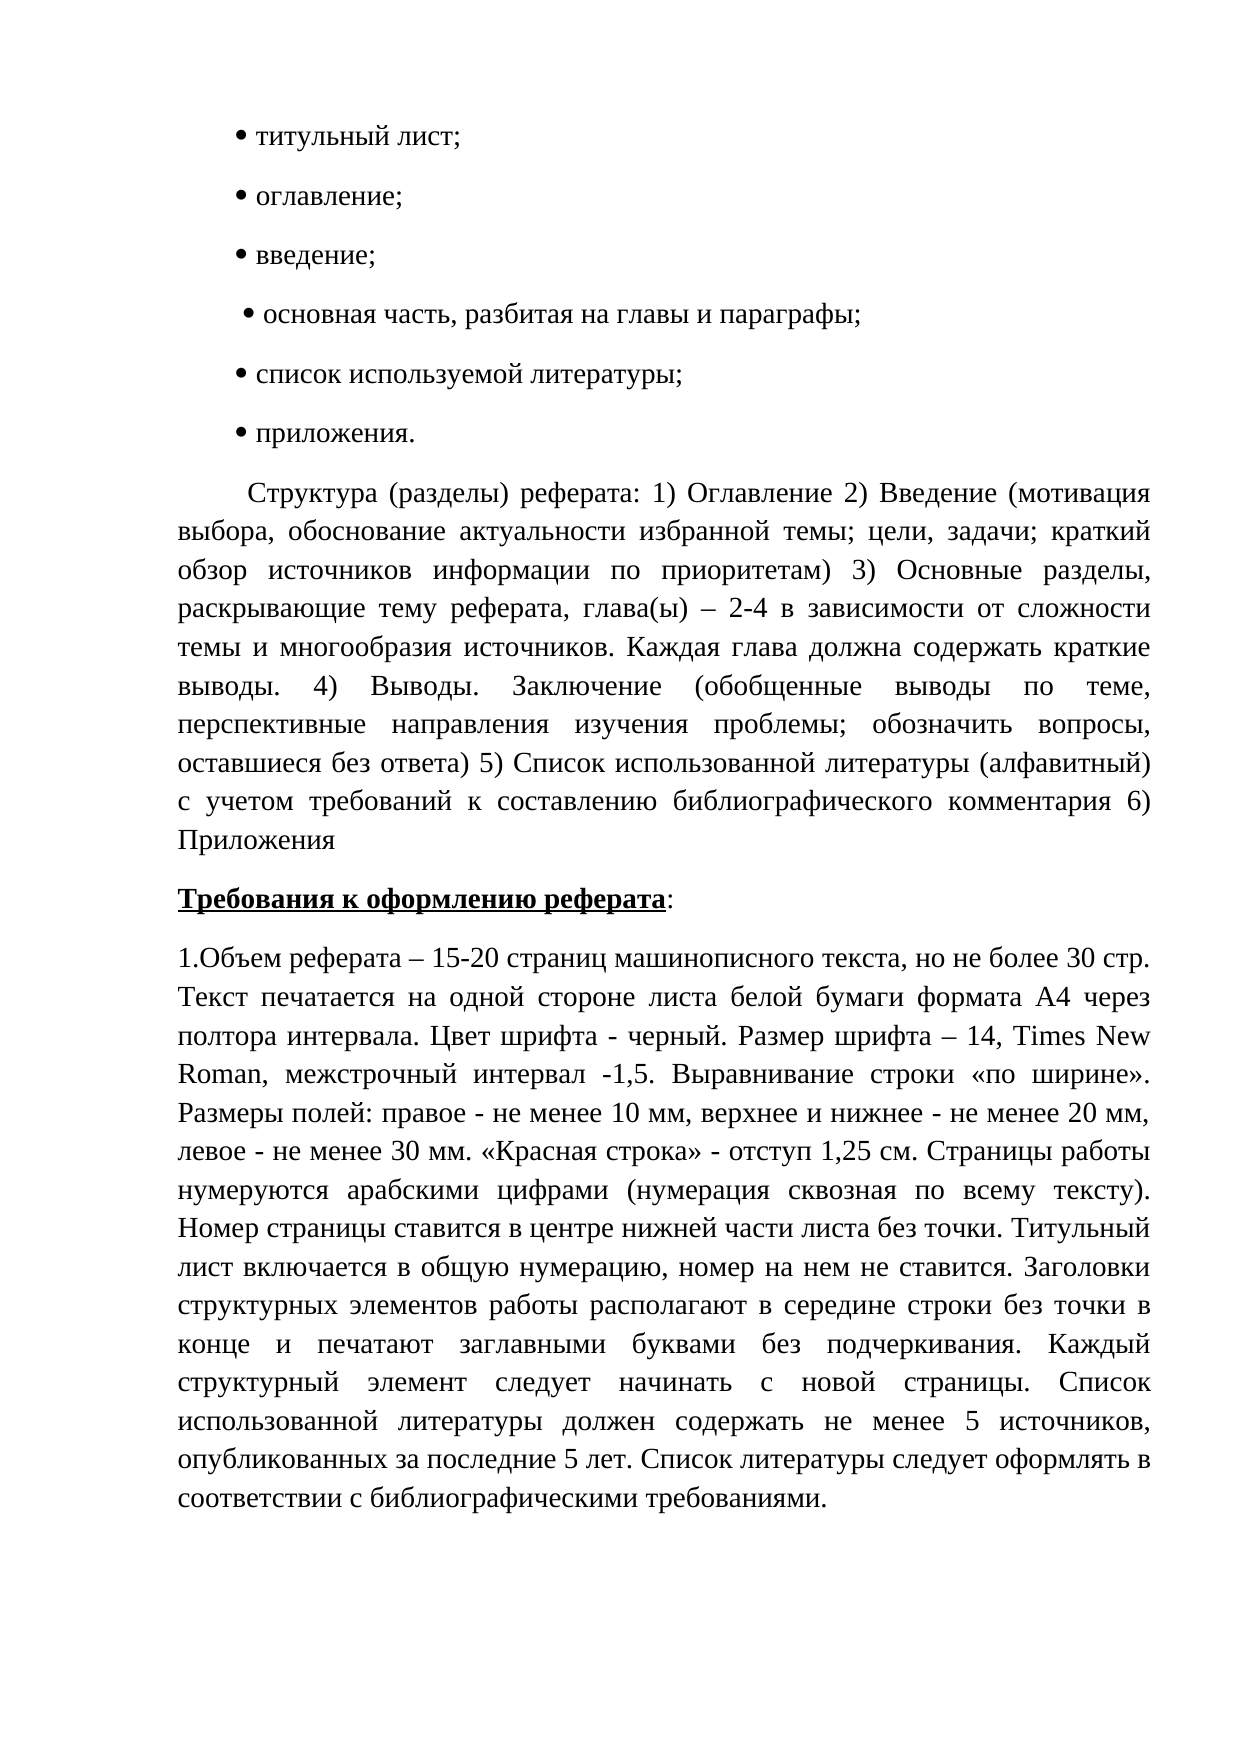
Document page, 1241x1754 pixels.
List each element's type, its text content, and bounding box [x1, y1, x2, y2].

text введение; [177, 237, 1152, 271]
text Структура (разделы) реферата: 1) Оглавление 2) Введение (мотивация выбора, обоснование актуальности избранной темы; цели, задачи; краткий обзор источников информации по приоритетам) 3) Основные разделы, раскрывающие тему реферата, глава(ы) – 2-4 в зависимости от сложности темы и многообразия источников. Каждая глава должна содержать краткие выводы. 4) Выводы. Заключение (обобщенные выводы по теме, перспективные направления изучения проблемы; обозначить вопросы, оставшиеся без ответа) 5) Список использованной литературы (алфавитный) с учетом требований к составлению библиографического комментария 6) Приложения [177, 475, 1152, 855]
text список используемой литературы; [177, 356, 1152, 390]
text Требования к оформлению реферата: [177, 881, 1152, 915]
text 1.Объем реферата – 15-20 страниц машинописного текста, но не более 30 стр. Текст печатается на одной стороне листа белой бумаги формата А4 через полтора интервала. Цвет шрифта - черный. Размер шрифта – 14, Times New Roman, межстрочный интервал -1,5. Выравнивание строки «по ширине». Размеры полей: правое - не менее 10 мм, верхнее и нижнее - не менее 20 мм, левое - не менее 30 мм. «Красная строка» - отступ 1,25 см. Страницы работы нумеруются арабскими цифрами (нумерация сквозная по всему тексту). Номер страницы ставится в центре нижней части листа без точки. Титульный лист включается в общую нумерацию, номер на нем не ставится. Заголовки структурных элементов работы располагают в середине строки без точки в конце и печатают заглавными буквами без подчеркивания. Каждый структурный элемент следует начинать с новой страницы. Список использованной литературы должен содержать не менее 5 источников, опубликованных за последние 5 лет. Список литературы следует оформлять в соответствии с библиографическими требованиями. [177, 941, 1152, 1514]
text оглавление; [177, 178, 1152, 211]
text приложения. [177, 416, 1152, 449]
text титульный лист; [177, 118, 1152, 152]
text основная часть, разбитая на главы и параграфы; [177, 297, 1152, 330]
